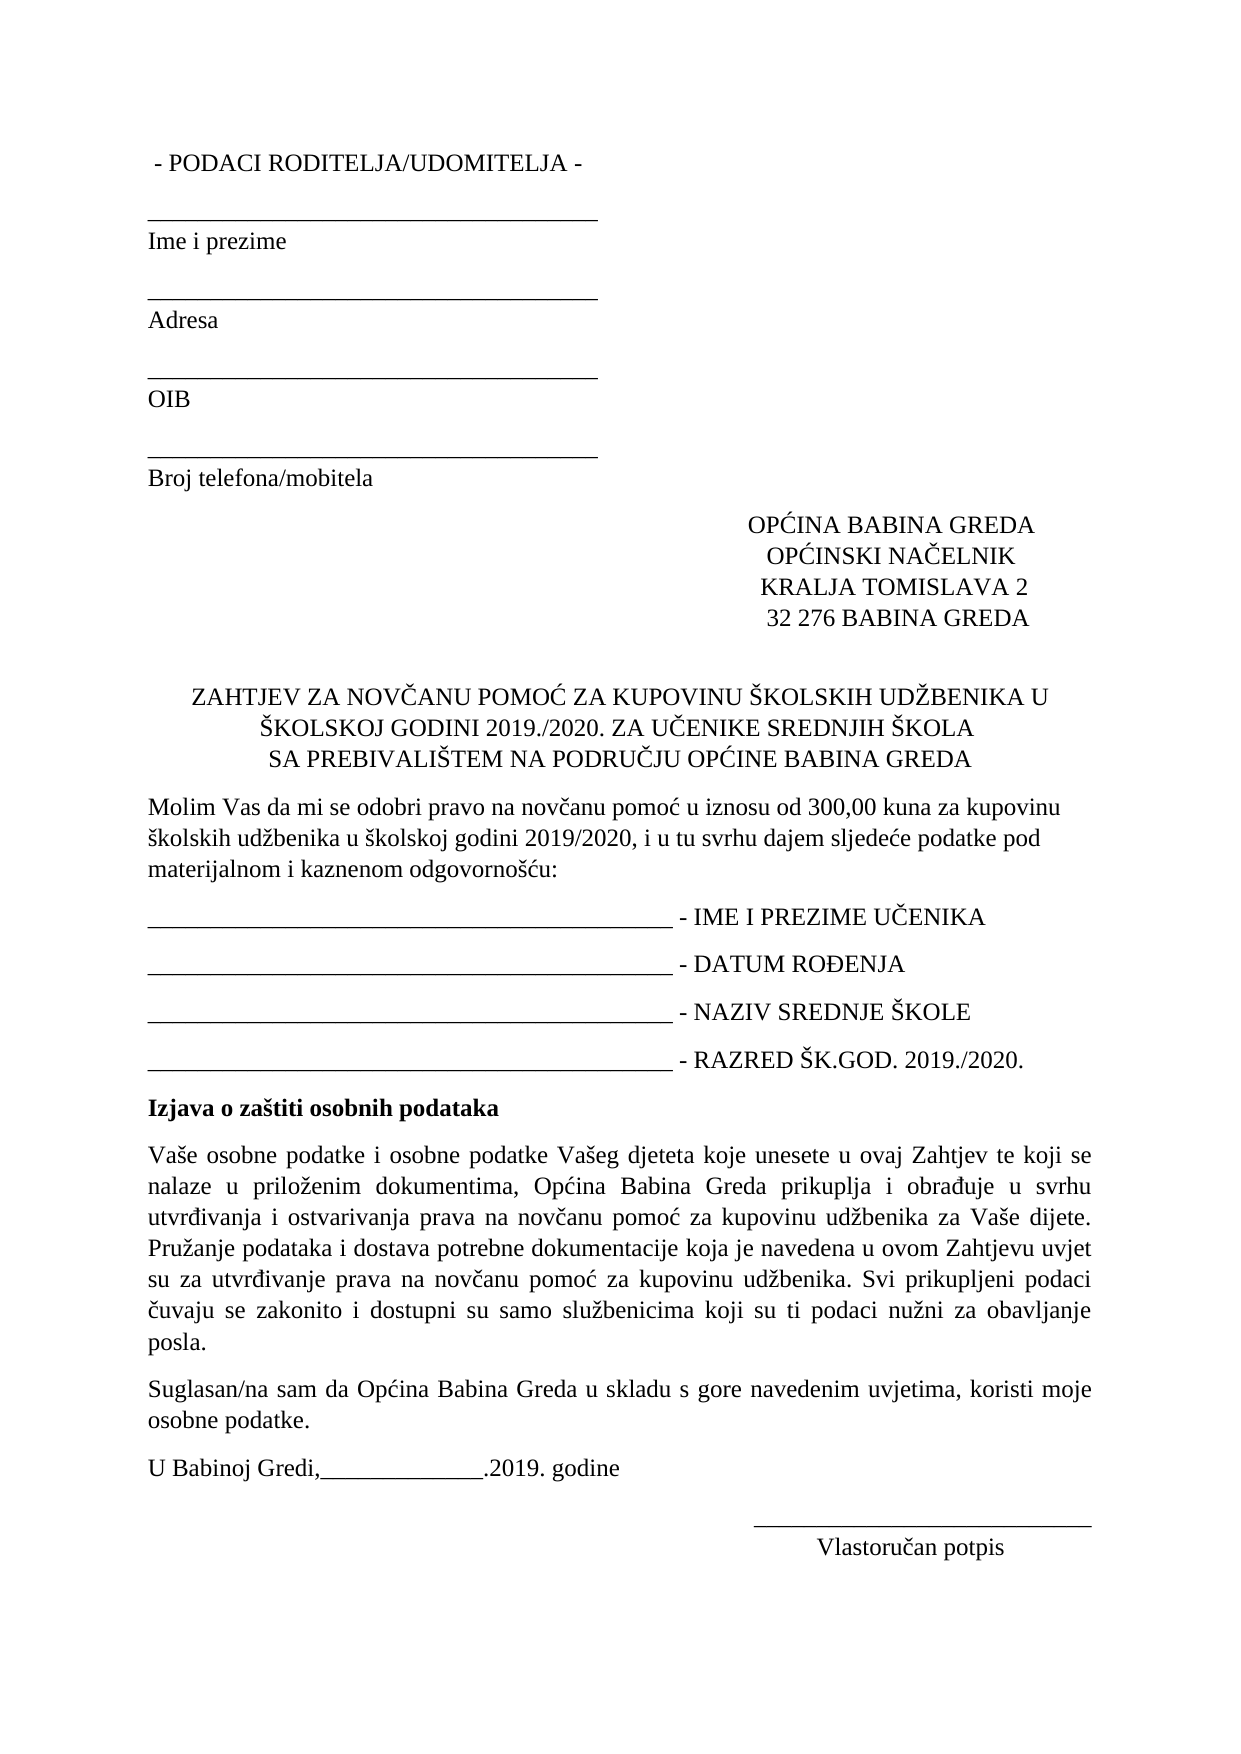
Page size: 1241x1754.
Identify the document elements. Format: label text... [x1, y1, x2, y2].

text __________________________________________ - DATUM ROĐENJA [148, 949, 1093, 978]
text Suglasan/na sam da Općina Babina Greda u skladu s gore navedenim uvjetima, koristi moje osobne podatke. [148, 1374, 1093, 1434]
text ____________________________________ Broj telefona/mobitela [148, 432, 1093, 491]
text ____________________________________ OIB [148, 353, 1093, 413]
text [148, 1501, 1093, 1561]
text U Babinoj Gredi,_____________.2019. godine [148, 1453, 1093, 1482]
text ____________________________________ Ime i prezime [148, 195, 1093, 255]
text - PODACI RODITELJA/UDOMITELJA - [148, 148, 1093, 176]
text ZAHTJEV ZA NOVČANU POMOĆ ZA KUPOVINU ŠKOLSKIH UDŽBENIKA U ŠKOLSKOJ GODINI 2019./2020. ZA UČENIKE SREDNJIH ŠKOLA SA PREBIVALIŠTEM NA PODRUČJU OPĆINE BABINA GREDA [148, 651, 1093, 773]
text Izjava o zaštiti osobnih podataka [148, 1093, 1093, 1121]
text OPĆINA BABINA GREDA OPĆINSKI NAČELNIK KRALJA TOMISLAVA 2 32 276 BABINA GREDA [148, 510, 1093, 632]
text __________________________________________ - NAZIV SREDNJE ŠKOLE [148, 997, 1093, 1026]
text __________________________________________ - IME I PREZIME UČENIKA [148, 902, 1093, 931]
text ____________________________________ Adresa [148, 274, 1093, 334]
text Molim Vas da mi se odobri pravo na novčanu pomoć u iznosu od 300,00 kuna za kupovinu školskih udžbenika u školskoj godini 2019/2020, i u tu svrhu dajem sljedeće podatke pod materijalnom i kaznenom odgovornošću: [148, 792, 1093, 883]
text Vaše osobne podatke i osobne podatke Vašeg djeteta koje unesete u ovaj Zahtjev te koji se nalaze u priloženim dokumentima, Općina Babina Greda prikuplja i obrađuje u svrhu utvrđivanja i ostvarivanja prava na novčanu pomoć za kupovinu udžbenika za Vaše dijete. Pružanje podataka i dostava potrebne dokumentacije koja je navedena u ovom Zahtjevu uvjet su za utvrđivanje prava na novčanu pomoć za kupovinu udžbenika. Svi prikupljeni podaci čuvaju se zakonito i dostupni su samo službenicima koji su ti podaci nužni za obavljanje posla. [148, 1140, 1093, 1355]
text __________________________________________ - RAZRED ŠK.GOD. 2019./2020. [148, 1045, 1093, 1074]
